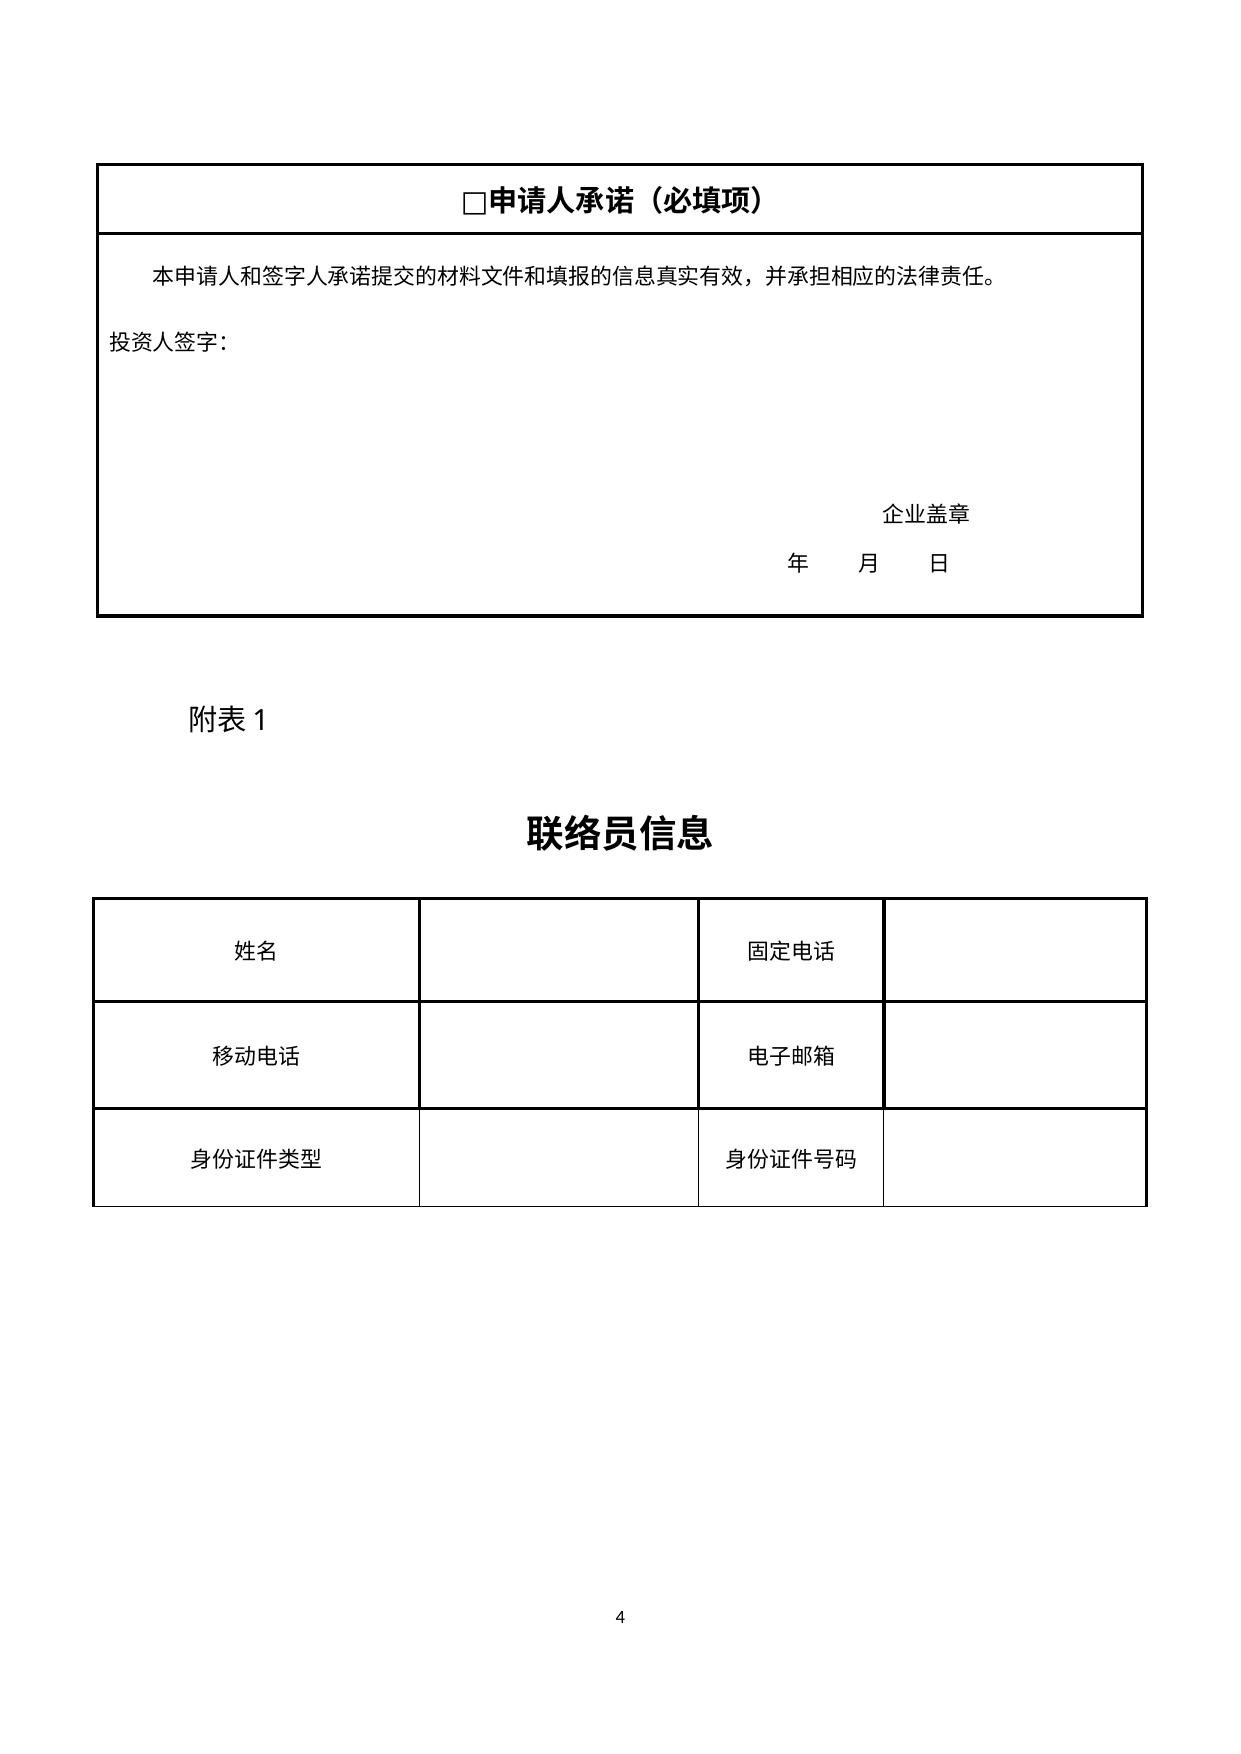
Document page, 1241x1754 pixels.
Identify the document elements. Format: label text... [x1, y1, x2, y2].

table_cell [421, 1003, 697, 1107]
table_cell [420, 1110, 698, 1206]
table_header 固定电话 [700, 900, 882, 999]
text 附表1 [188, 684, 1052, 751]
table_cell □申请人承诺（必填项） [99, 166, 1141, 232]
text 联络员信息 [188, 798, 1052, 864]
table_cell 本申请人和签字人承诺提交的材料文件和填报的信息真实有效，并承担相应的法律责任。 投资人签字： 企业盖章 年 月 日 [99, 235, 1141, 613]
table_cell 移动电话 [95, 1003, 418, 1107]
table_cell 身份证件类型 [95, 1110, 419, 1206]
table_header [886, 900, 1145, 999]
table_header 姓名 [95, 900, 418, 999]
table_header [421, 900, 697, 999]
table_cell [886, 1003, 1145, 1107]
table_cell 电子邮箱 [700, 1003, 882, 1107]
table_cell 身份证件号码 [699, 1110, 883, 1206]
table_cell [884, 1110, 1145, 1206]
